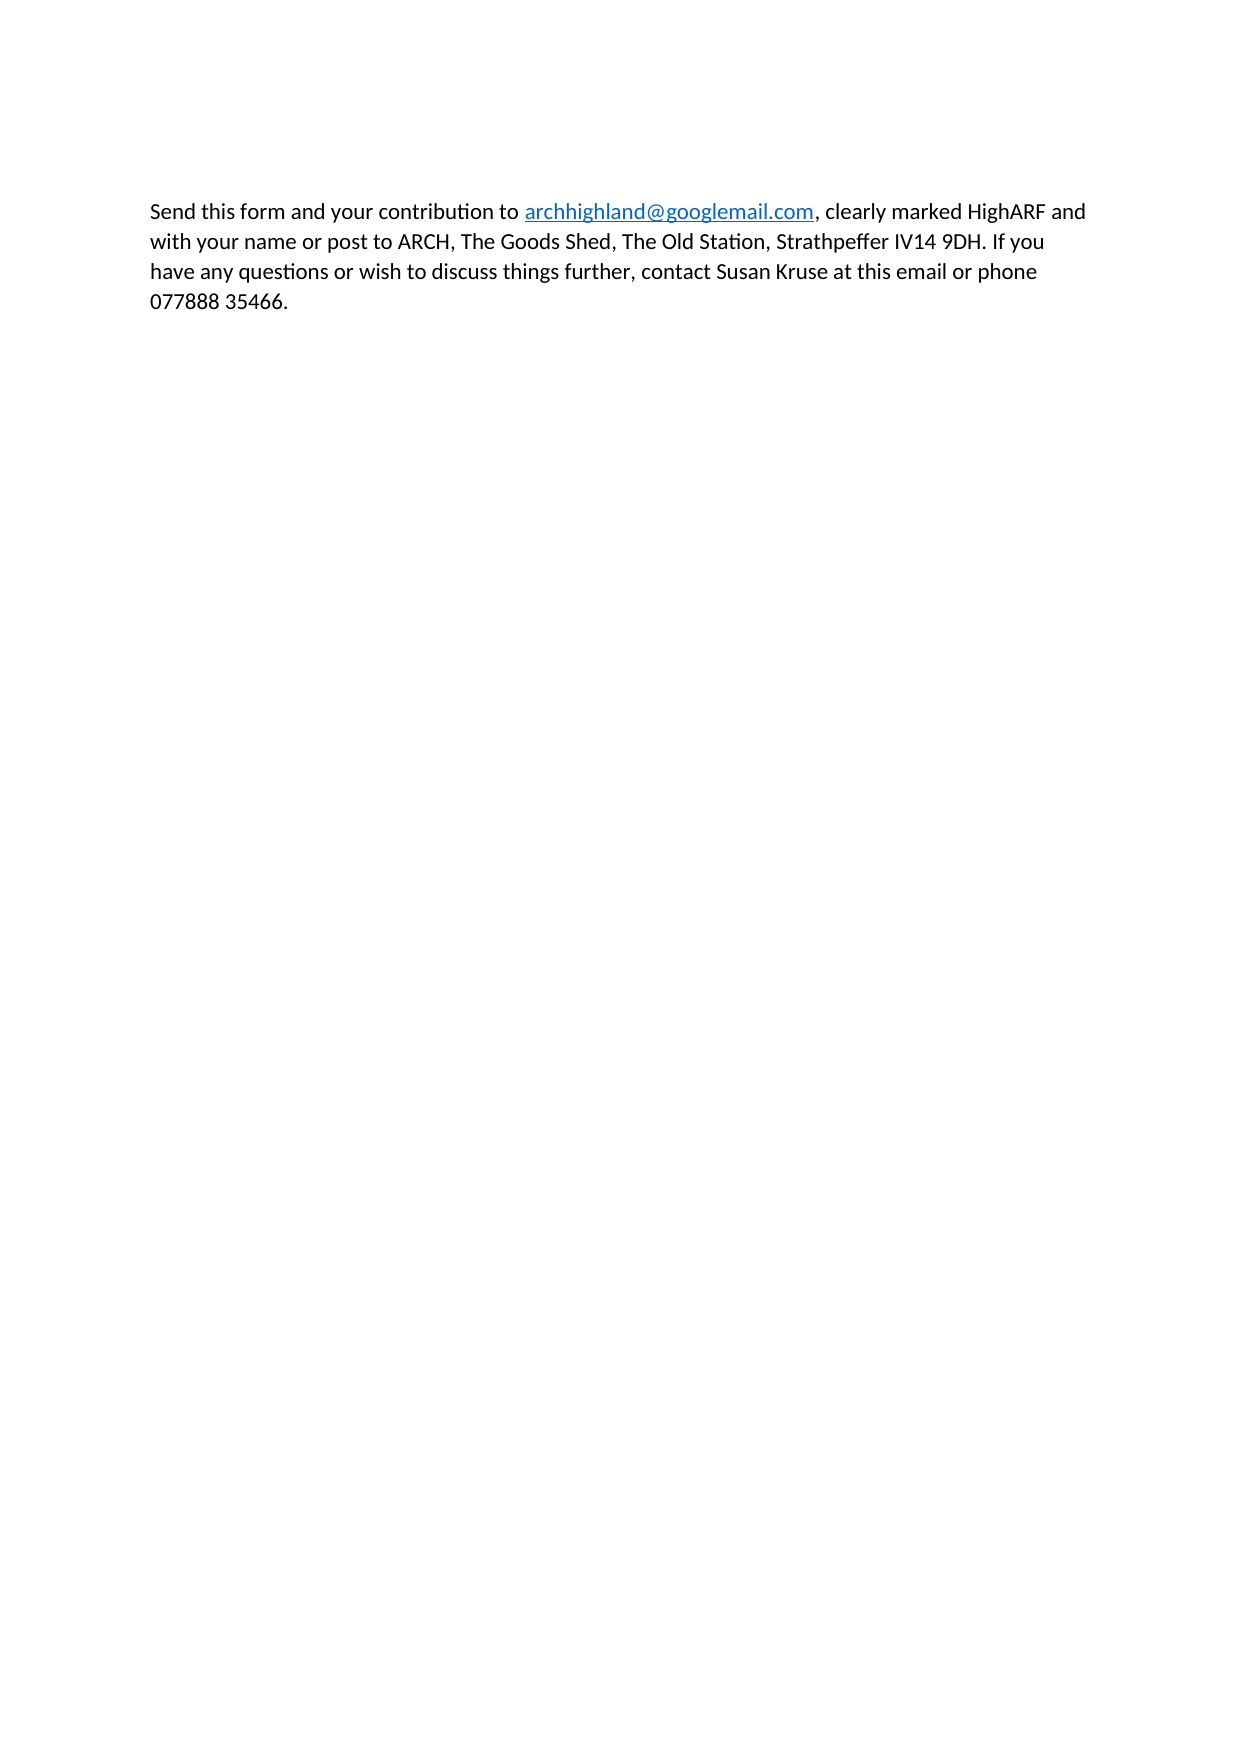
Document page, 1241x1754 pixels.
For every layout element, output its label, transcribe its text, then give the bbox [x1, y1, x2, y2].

text Send this form and your contribution to archhighland@googlemail.com, clearly marked HighARF and with your name or post to ARCH, The Goods Shed, The Old Station, Strathpeffer IV14 9DH. If you have any questions or wish to discuss things further, contact Susan Kruse at this email or phone 077888 35466. [150, 197, 1090, 316]
